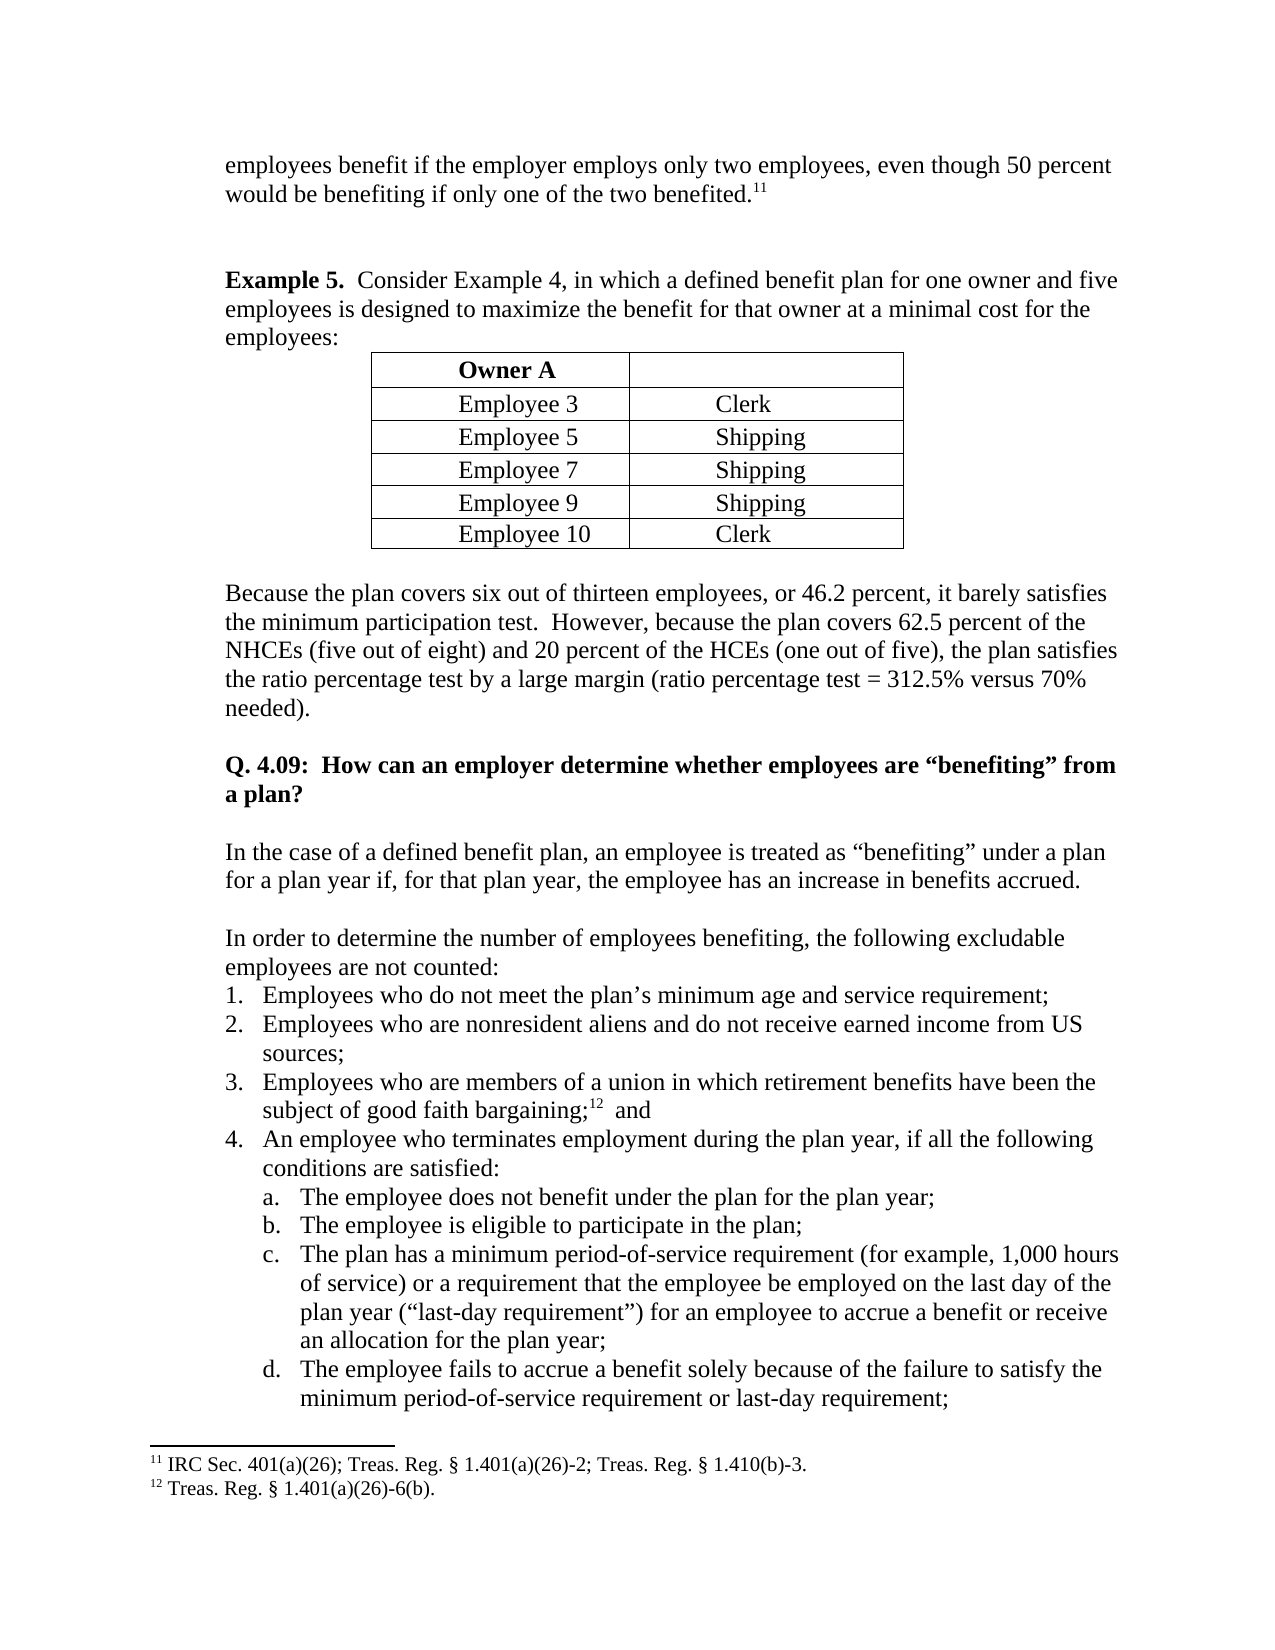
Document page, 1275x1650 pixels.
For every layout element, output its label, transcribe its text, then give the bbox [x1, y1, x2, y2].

table_cell Employee 5 [372, 421, 629, 452]
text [225, 150, 1125, 207]
text Q. 4.09: How can an employer determine whether employees are “benefiting” from a plan? [225, 750, 1125, 808]
text In order to determine the number of employees benefiting, the following excludable employees are not counted: [225, 923, 1125, 980]
text Example 5. Consider Example 4, in which a defined benefit plan for one owner and five employees is designed to maximize the benefit for that owner at a minimal cost for the employees: [225, 265, 1125, 352]
table_header [630, 353, 903, 387]
table_header Owner A [372, 353, 629, 387]
table_cell Employee 7 [372, 454, 629, 485]
list The employee does not benefit under the plan for the plan year; [262, 1182, 1125, 1210]
list The plan has a minimum period-of-service requirement (for example, 1,000 hours of service) or a requirement that the employee be employed on the last day of the plan year (“last-day requirement”) for an employee to accrue a benefit or receive an allocation for the plan year; [262, 1239, 1125, 1354]
table_cell Employee 3 [372, 388, 629, 419]
list An employee who terminates employment during the plan year, if all the following conditions are satisfied: [225, 1124, 1125, 1182]
list The employee is eligible to participate in the plan; [262, 1210, 1125, 1239]
table_cell Shipping [630, 486, 903, 518]
table_cell Clerk [630, 388, 903, 419]
table_cell Clerk [630, 519, 903, 548]
list Employees who are members of a union in which retirement benefits have been the subject of good faith bargaining; and [225, 1067, 1125, 1124]
text In the case of a defined benefit plan, an employee is treated as “benefiting” under a plan for a plan year if, for that plan year, the employee has an increase in benefits accrued. [225, 837, 1125, 894]
table_cell Employee 9 [372, 486, 629, 518]
list Employees who do not meet the plan’s minimum age and service requirement; [225, 980, 1125, 1009]
text Because the plan covers six out of thirteen employees, or 46.2 percent, it barely satisfies the minimum participation test. However, because the plan covers 62.5 percent of the NHCEs (five out of eight) and 20 percent of the HCEs (one out of five), the plan satisfies the ratio percentage test by a large margin (ratio percentage test = 312.5% versus 70% needed). [225, 578, 1125, 722]
list The employee fails to accrue a benefit solely because of the failure to satisfy the minimum period-of-service requirement or last-day requirement; [262, 1354, 1125, 1412]
table_cell Shipping [630, 454, 903, 485]
table_cell Employee 10 [372, 519, 629, 548]
list Employees who are nonresident aliens and do not receive earned income from US sources; [225, 1009, 1125, 1067]
table_cell Shipping [630, 421, 903, 452]
